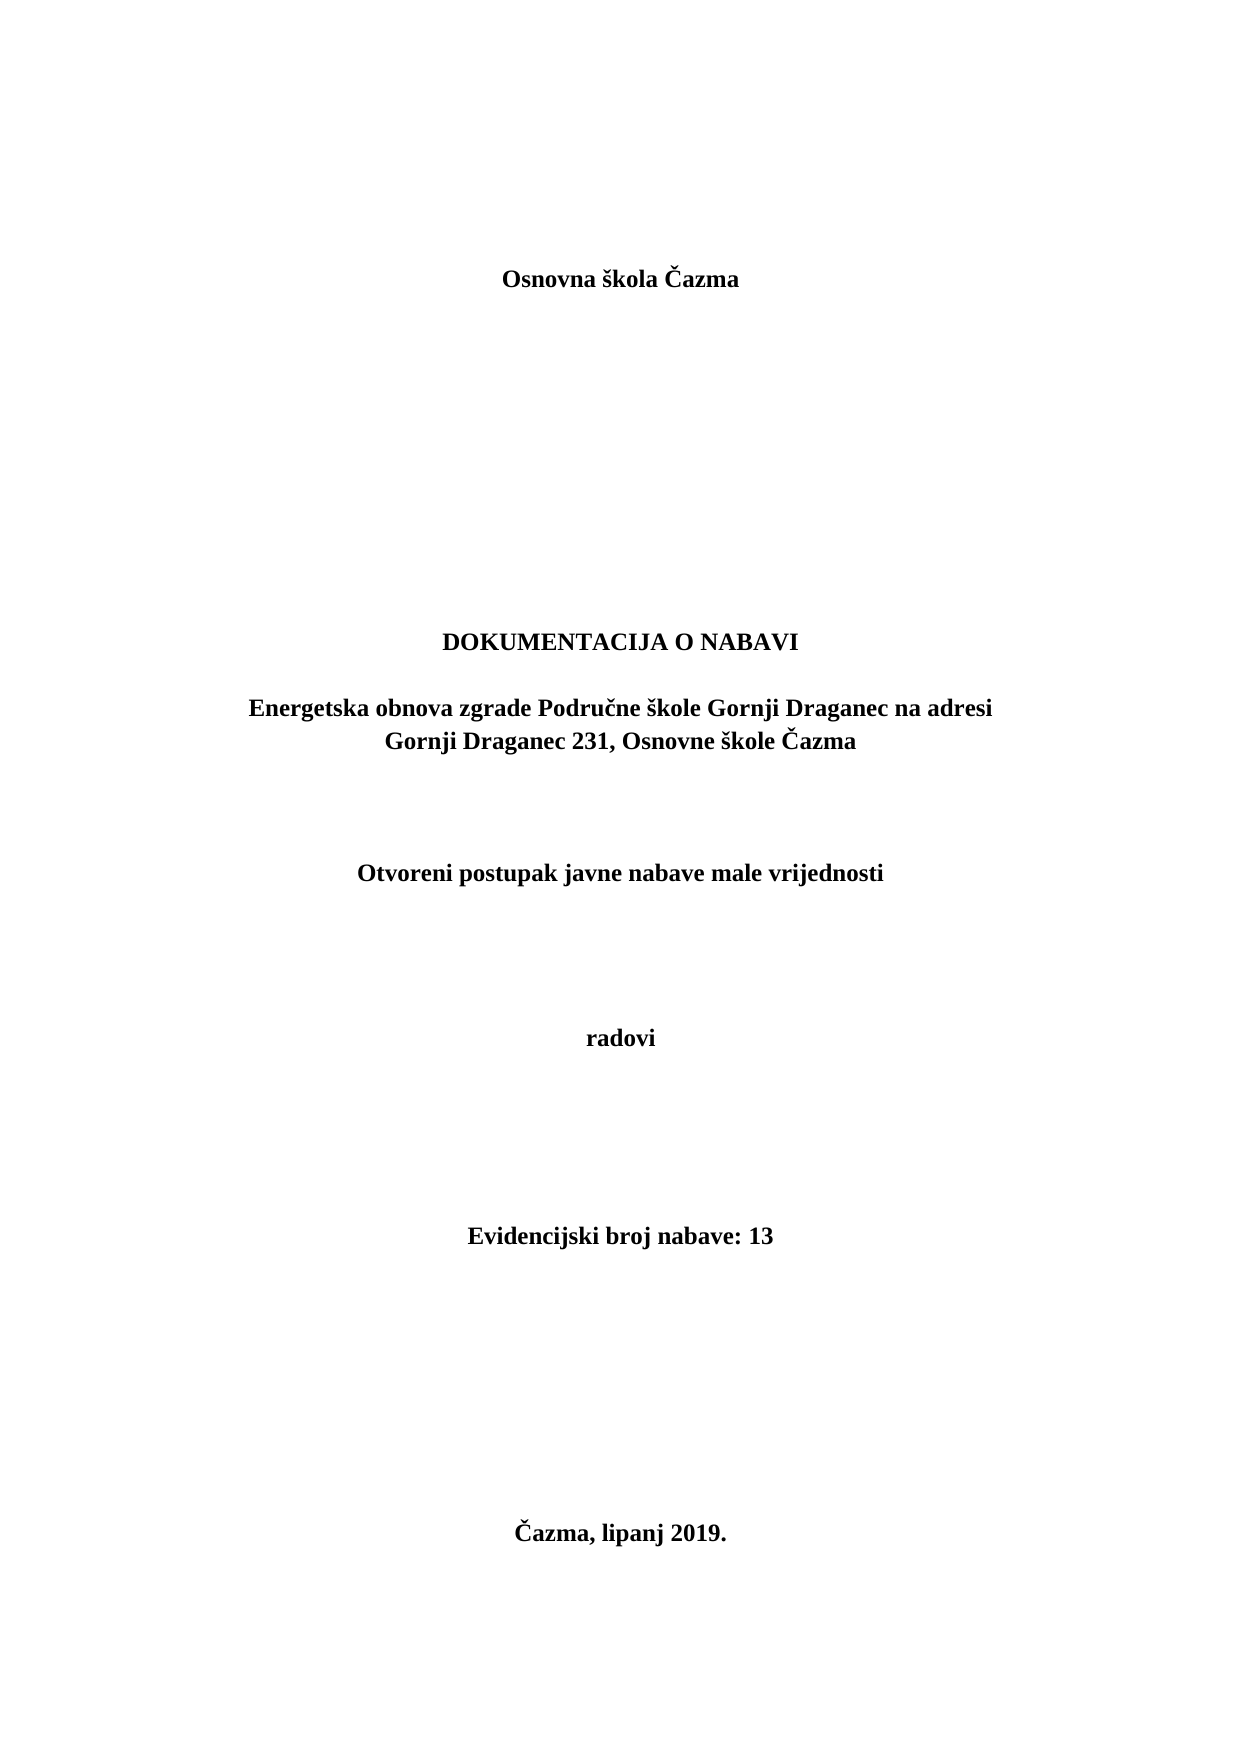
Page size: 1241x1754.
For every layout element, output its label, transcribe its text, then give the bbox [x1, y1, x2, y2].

text Gornji Draganec 231, Osnovne škole Čazma [148, 726, 1093, 755]
text Energetska obnova zgrade Područne škole Gornji Draganec na adresi [148, 693, 1093, 722]
text Čazma, lipanj 2019. [148, 1518, 1093, 1547]
text Otvoreni postupak javne nabave male vrijednosti [148, 858, 1093, 887]
subtitle Osnovna škola Čazma [148, 264, 1093, 292]
text DOKUMENTACIJA O NABAVI [148, 627, 1093, 656]
text radovi [148, 1023, 1093, 1052]
text Evidencijski broj nabave: 13 [148, 1221, 1093, 1250]
